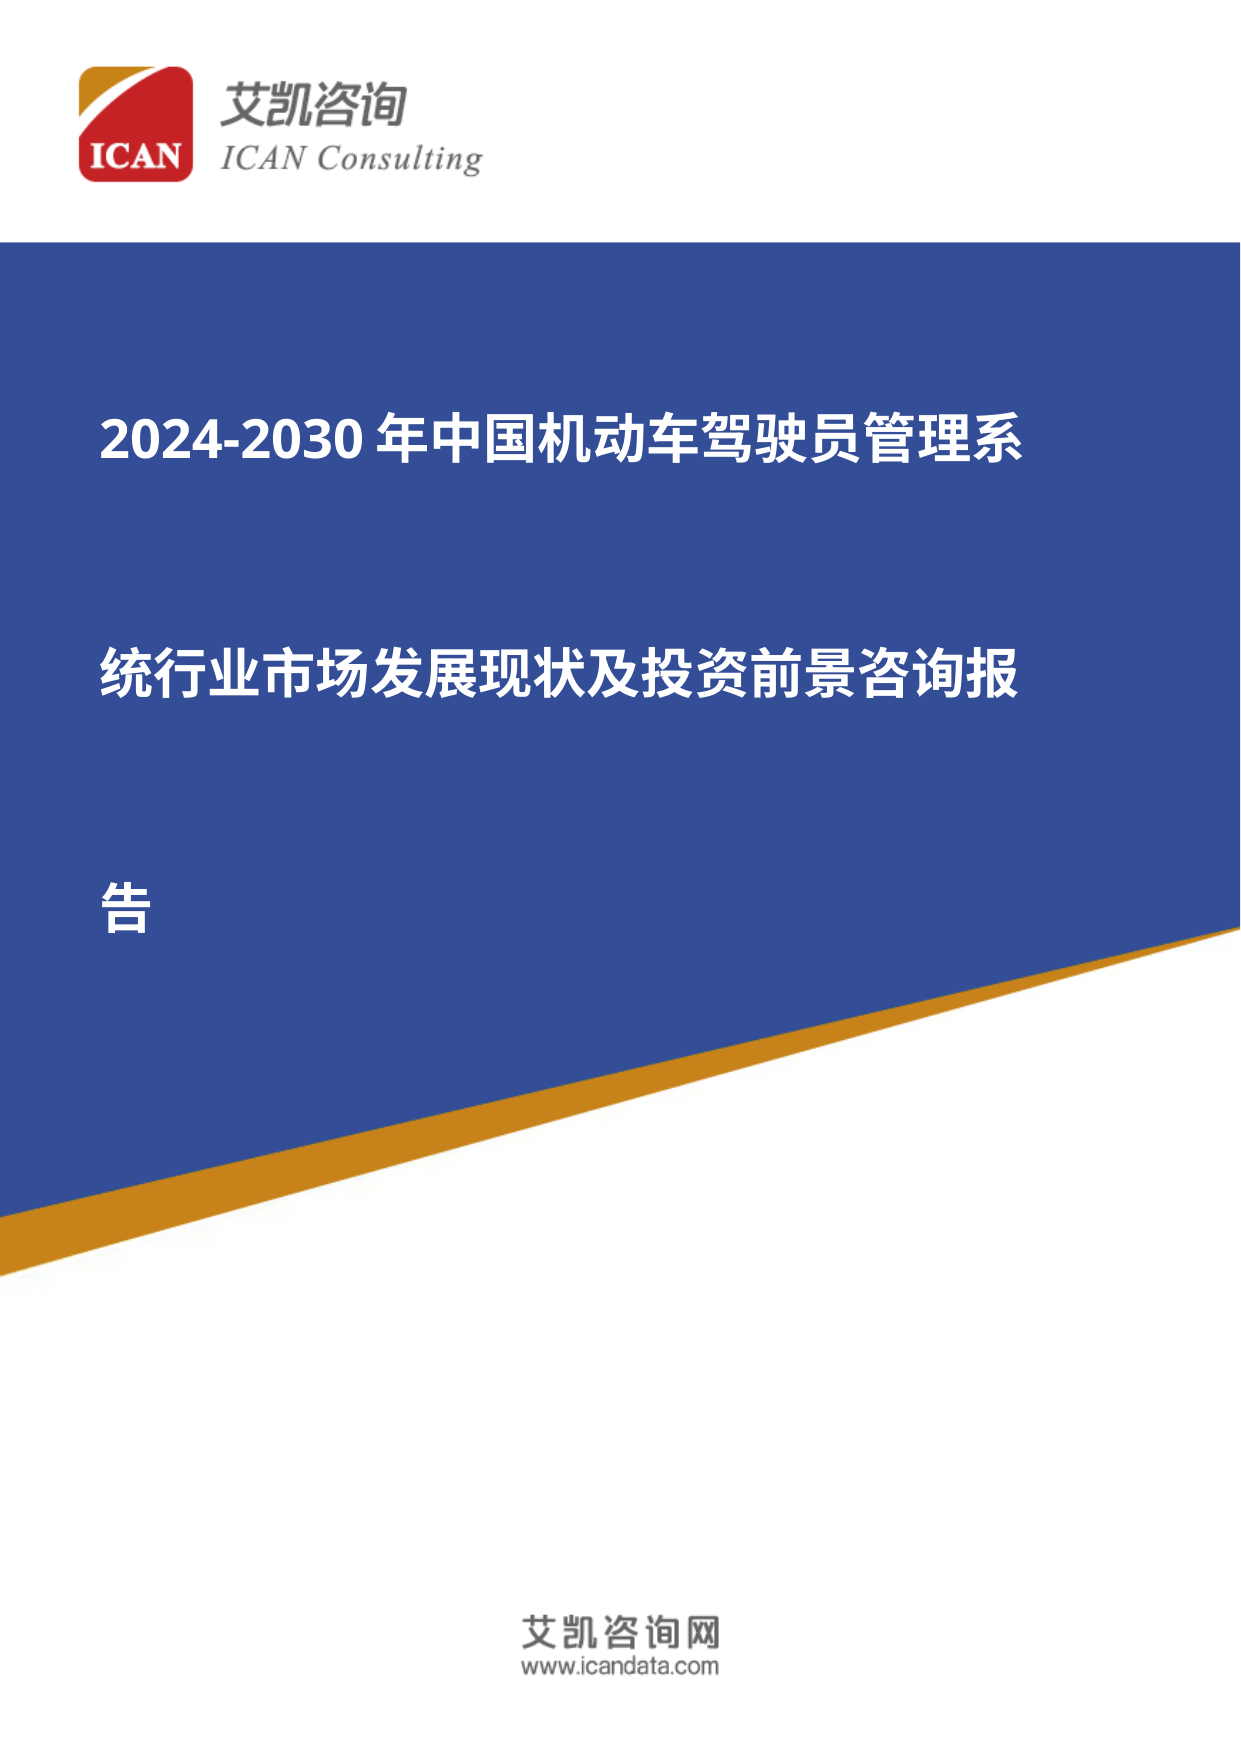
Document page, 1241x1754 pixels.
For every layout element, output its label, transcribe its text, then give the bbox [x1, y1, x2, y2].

subtitle 2024-2030年中国机动车驾驶员管理系统行业市场发展现状及投资前景咨询报告 [99, 386, 1053, 953]
picture [0, 5, 1241, 1754]
